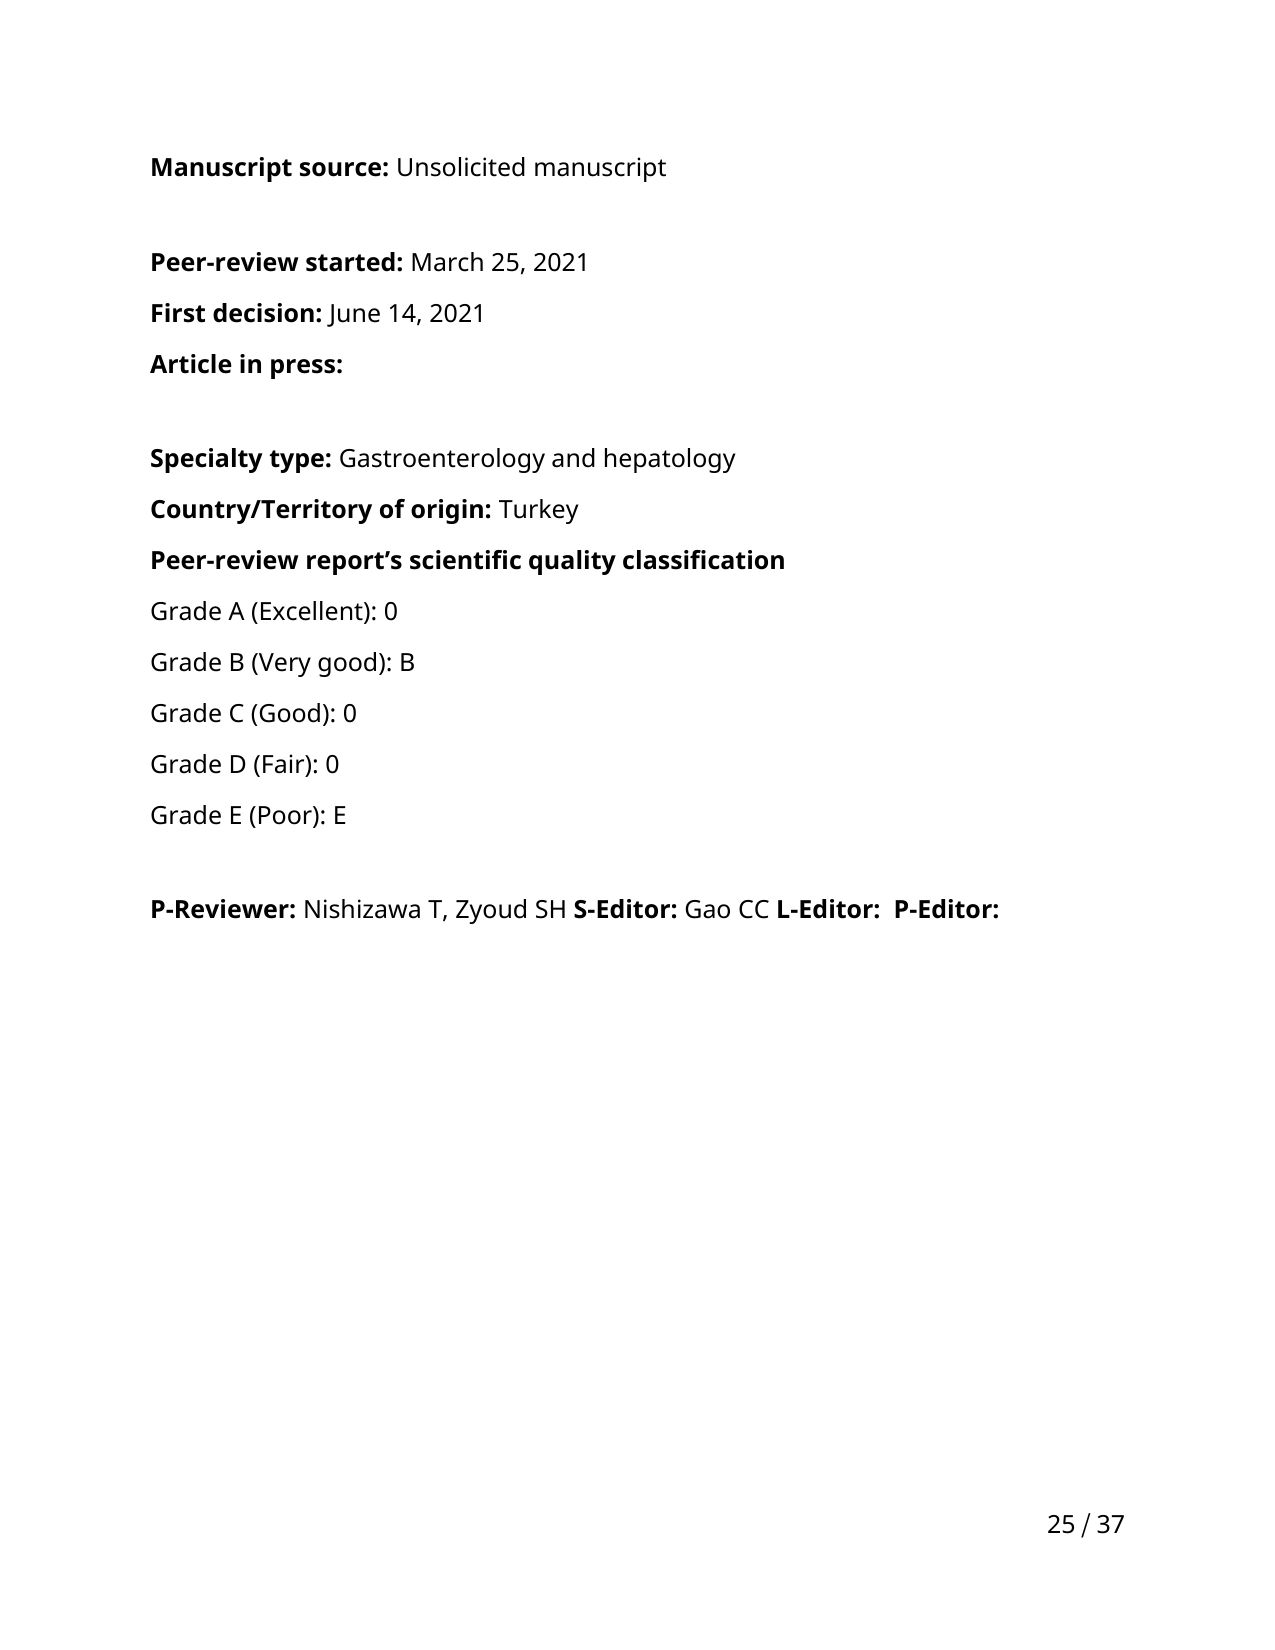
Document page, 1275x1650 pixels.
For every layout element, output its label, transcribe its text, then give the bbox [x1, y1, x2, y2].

text Country/Territory of origin: Turkey [150, 491, 1125, 526]
text Grade A (Excellent): 0 [150, 593, 1125, 628]
text P-Reviewer: Nishizawa T, Zyoud SH S-Editor: Gao CC L-Editor: P-Editor: [150, 892, 1125, 926]
text Specialty type: Gastroenterology and hepatology [150, 440, 1125, 474]
text First decision: June 14, 2021 [150, 295, 1125, 329]
text Grade B (Very good): B [150, 644, 1125, 679]
text Manuscript source: Unsolicited manuscript [150, 150, 1125, 184]
text Grade D (Fair): 0 [150, 747, 1125, 781]
text Grade C (Good): 0 [150, 696, 1125, 730]
text Article in press: [150, 346, 1125, 380]
text Peer-review started: March 25, 2021 [150, 244, 1125, 278]
text Peer-review report’s scientific quality classification [150, 542, 1125, 577]
text Grade E (Poor): E [150, 798, 1125, 832]
